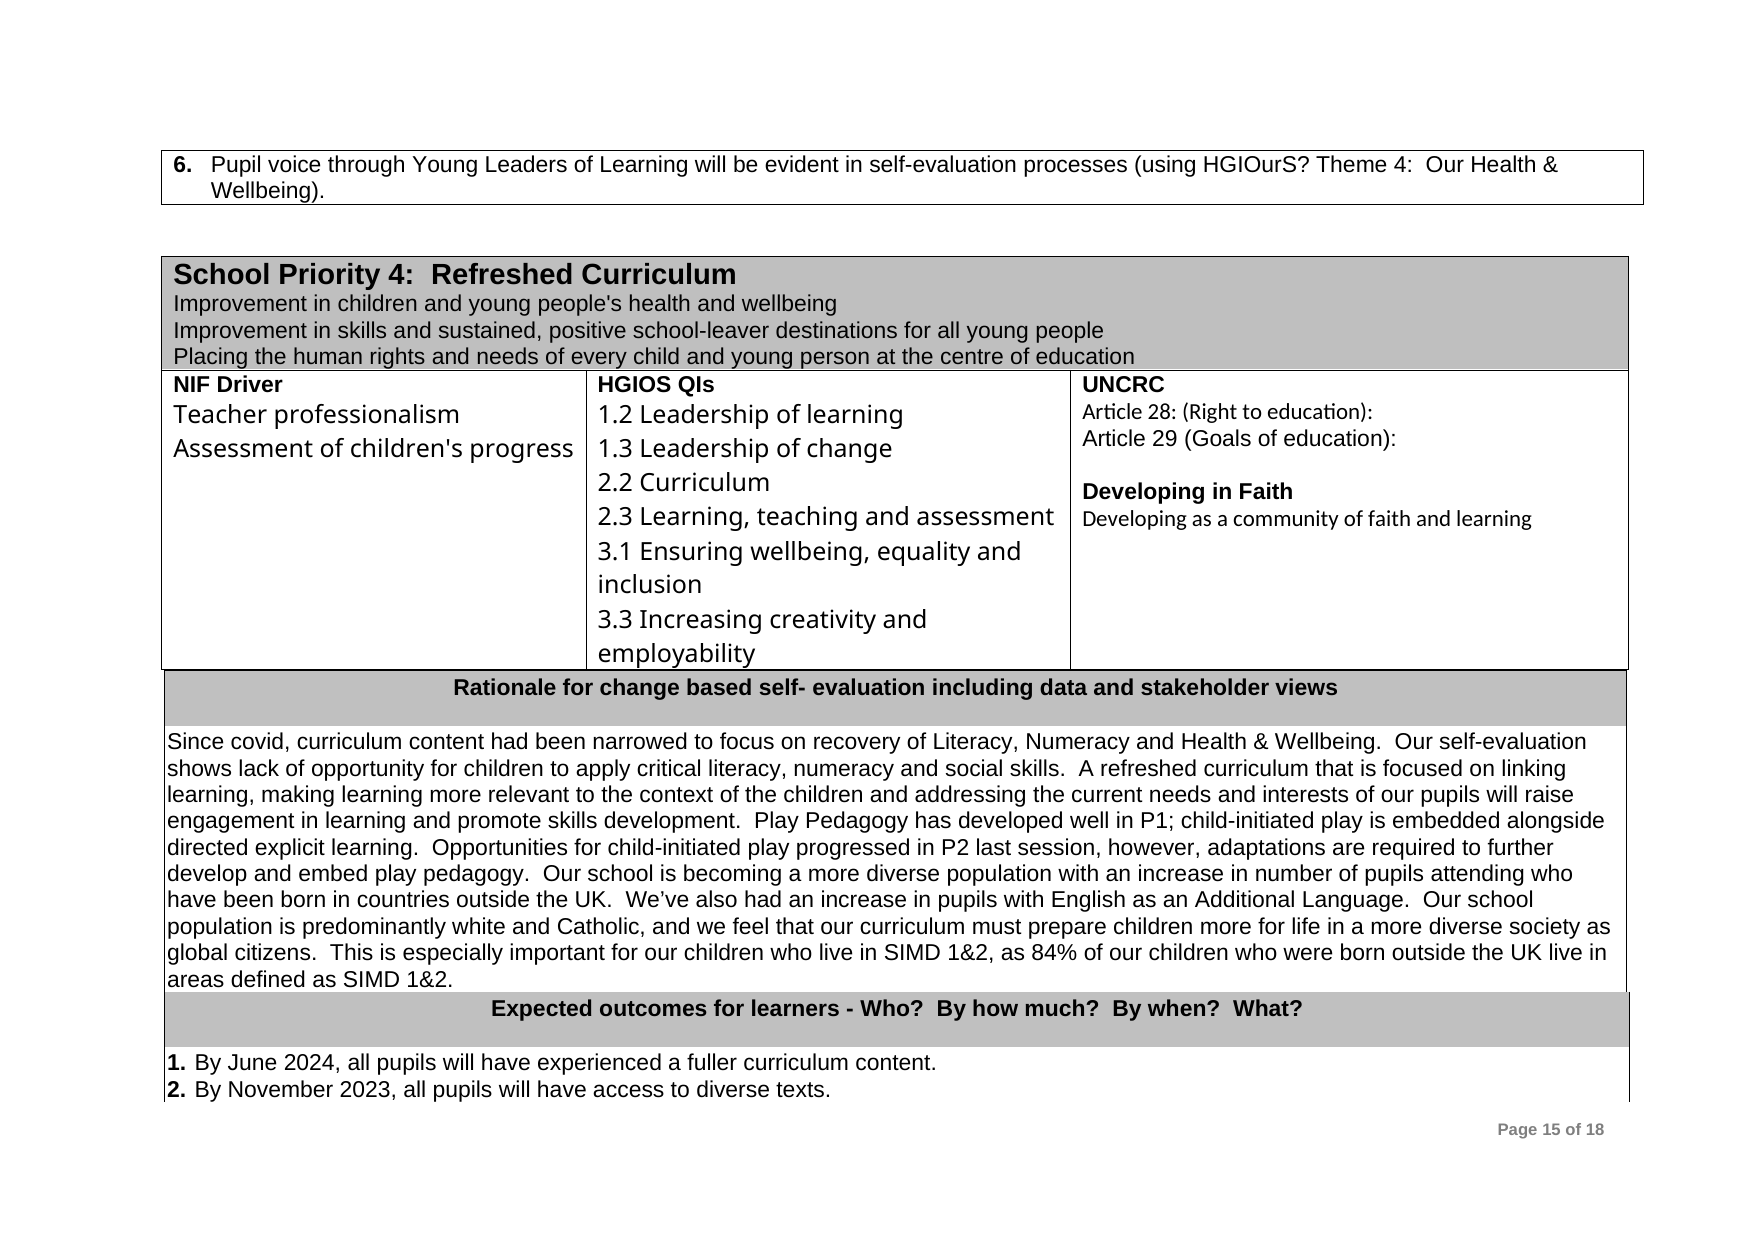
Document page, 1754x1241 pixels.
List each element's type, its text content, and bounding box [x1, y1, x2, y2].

table_cell Since covid, curriculum content had been narrowed to focus on recovery of Literacy, Numeracy and Health & Wellbeing. Our self-evaluation shows lack of opportunity for children to apply critical literacy, numeracy and social skills. A refreshed curriculum that is focused on linking learning, making learning more relevant to the context of the children and addressing the current needs and interests of our pupils will raise engagement in learning and promote skills development. Play Pedagogy has developed well in P1; child-initiated play is embedded alongside directed explicit learning. Opportunities for child-initiated play progressed in P2 last session, however, adaptations are required to further develop and embed play pedagogy. Our school is becoming a more diverse population with an increase in number of pupils attending who have been born in countries outside the UK. We’ve also had an increase in pupils with English as an Additional Language. Our school population is predominantly white and Catholic, and we feel that our curriculum must prepare children more for life in a more diverse society as global citizens. This is especially important for our children who live in SIMD 1&2, as 84% of our children who were born outside the UK live in areas defined as SIMD 1&2. [165, 726, 1626, 992]
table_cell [162, 151, 1643, 204]
table_cell UNCRC Developing in Faith [1071, 371, 1628, 669]
table_header School Priority 4: Refreshed Curriculum Placing the human rights and needs of every child and young person at the centre of education [162, 257, 1628, 369]
table_header Rationale for change based self- evaluation including data and stakeholder views [165, 671, 1626, 726]
table_cell NIF Driver [162, 371, 586, 669]
table_cell HGIOS QIs [587, 371, 1070, 669]
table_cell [165, 1047, 1629, 1102]
table_cell Expected outcomes for learners - Who? By how much? By when? What? [165, 992, 1629, 1047]
